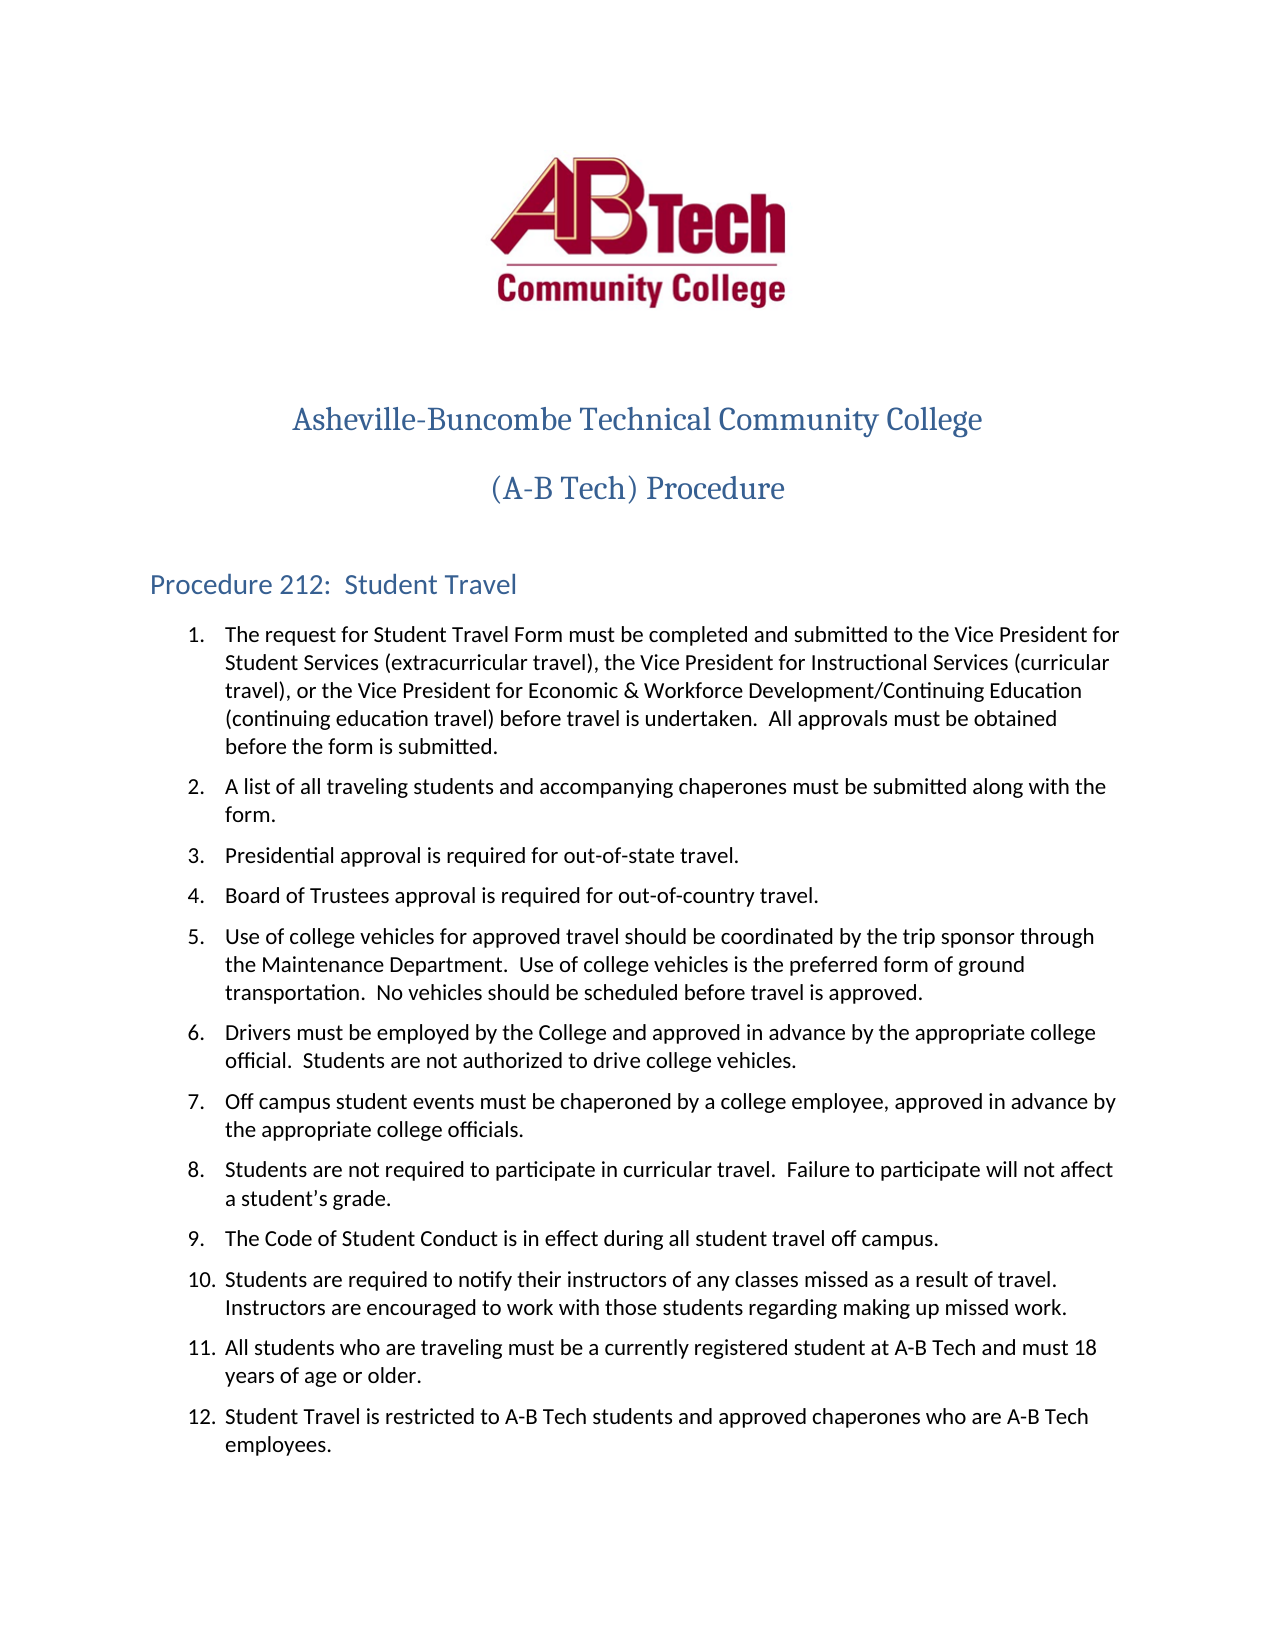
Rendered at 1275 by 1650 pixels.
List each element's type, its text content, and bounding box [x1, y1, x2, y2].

list Drivers must be employed by the College and approved in advance by the appropriate college official. Students are not authorized to drive college vehicles. [187, 1018, 1125, 1074]
subtitle Procedure 212: Student Travel [150, 566, 1125, 602]
picture [480, 150, 795, 318]
list Use of college vehicles for approved travel should be coordinated by the trip sponsor through the Maintenance Department. Use of college vehicles is the preferred form of ground transportation. No vehicles should be scheduled before travel is approved. [187, 922, 1125, 1006]
list All students who are traveling must be a currently registered student at A-B Tech and must 18 years of age or older. [187, 1333, 1125, 1389]
list The Code of Student Conduct is in effect during all student travel off campus. [187, 1224, 1125, 1252]
list A list of all traveling students and accompanying chaperones must be submitted along with the form. [187, 772, 1125, 828]
list Presidential approval is required for out-of-state travel. [187, 841, 1125, 869]
subtitle (A-B Tech) Procedure [150, 469, 1125, 508]
list Students are required to notify their instructors of any classes missed as a result of travel. Instructors are encouraged to work with those students regarding making up missed work. [187, 1265, 1125, 1321]
list Board of Trustees approval is required for out-of-country travel. [187, 881, 1125, 909]
list Off campus student events must be chaperoned by a college employee, approved in advance by the appropriate college officials. [187, 1087, 1125, 1143]
list The request for Student Travel Form must be completed and submitted to the Vice President for Student Services (extracurricular travel), the Vice President for Instructional Services (curricular travel), or the Vice President for Economic & Workforce Development/Continuing Education (continuing education travel) before travel is undertaken. All approvals must be obtained before the form is submitted. [187, 620, 1125, 760]
list Students are not required to participate in curricular travel. Failure to participate will not affect a student’s grade. [187, 1156, 1125, 1212]
subtitle Asheville-Buncombe Technical Community College [150, 400, 1125, 438]
list Student Travel is restricted to A-B Tech students and approved chaperones who are A-B Tech employees. [187, 1402, 1125, 1458]
